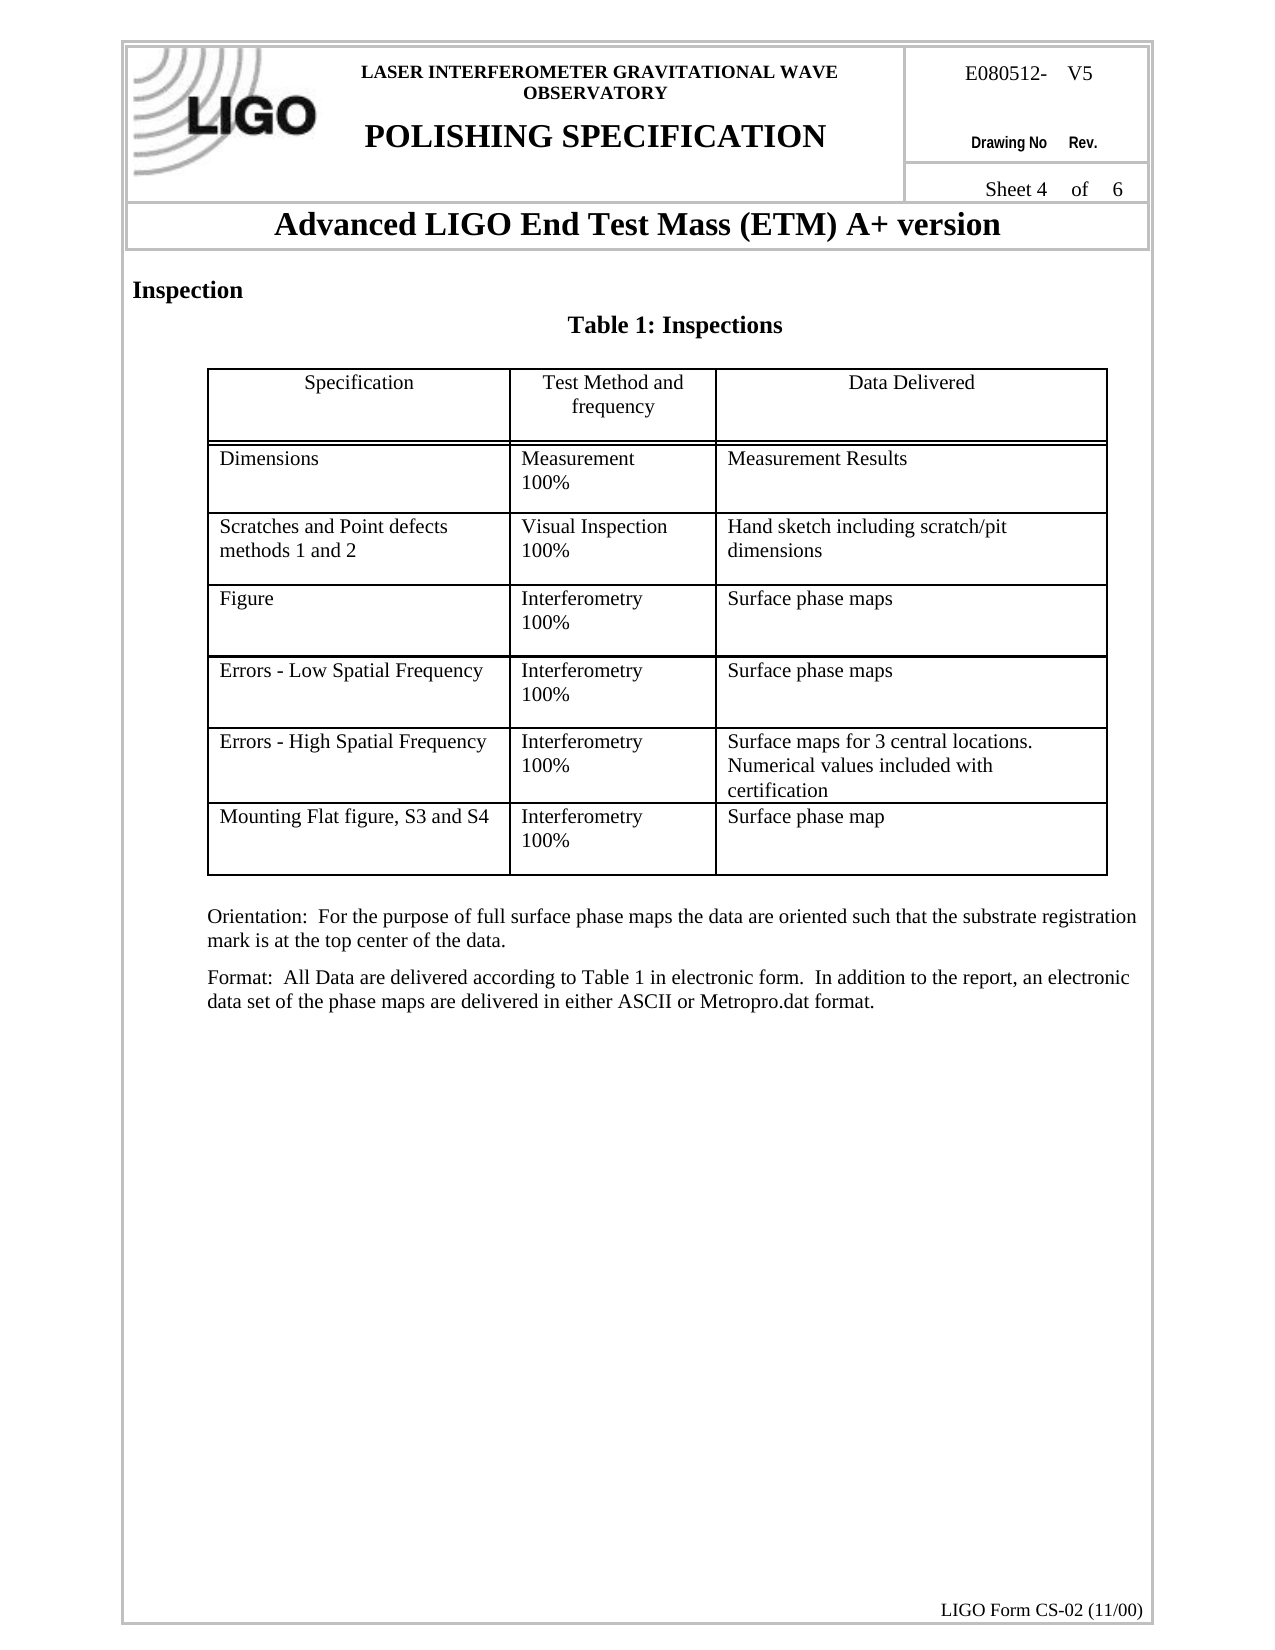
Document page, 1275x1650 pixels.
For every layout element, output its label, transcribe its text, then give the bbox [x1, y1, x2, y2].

table_cell Measurement Results [717, 446, 1106, 512]
table_header Data Delivered [717, 370, 1106, 440]
table_header Specification [209, 370, 509, 440]
table_cell Visual Inspection 100% [511, 514, 715, 583]
text Format: All Data are delivered according to Table 1 in electronic form. In addition to the report, an electronic data set of the phase maps are delivered in either ASCII or Metropro.dat format. [207, 965, 1143, 1013]
text Inspection [132, 275, 1143, 304]
table_cell Scratches and Point defects methods 1 and 2 [209, 514, 509, 583]
table_cell Hand sketch including scratch/pit dimensions [717, 514, 1106, 583]
table_cell Errors - High Spatial Frequency [209, 729, 509, 802]
table_cell Interferometry 100% [511, 586, 715, 655]
table_cell Surface phase maps [717, 586, 1106, 655]
table_cell Interferometry 100% [511, 804, 715, 873]
table_cell Mounting Flat figure, S3 and S4 [209, 804, 509, 873]
table_cell Interferometry 100% [511, 729, 715, 802]
table_cell Measurement 100% [511, 446, 715, 512]
table_cell Surface phase maps [717, 658, 1106, 727]
table_cell Interferometry 100% [511, 658, 715, 727]
list Table 1: Inspections [132, 310, 1143, 339]
table_header Test Method and frequency [511, 370, 715, 440]
table_cell Surface maps for 3 central locations. Numerical values included with certification [717, 729, 1106, 802]
picture [133, 48, 322, 177]
table_cell Surface phase map [717, 804, 1106, 873]
table_cell Dimensions [209, 446, 509, 512]
table_cell Errors - Low Spatial Frequency [209, 658, 509, 727]
table_cell Figure [209, 586, 509, 655]
text Orientation: For the purpose of full surface phase maps the data are oriented such that the substrate registration mark is at the top center of the data. [207, 904, 1143, 952]
